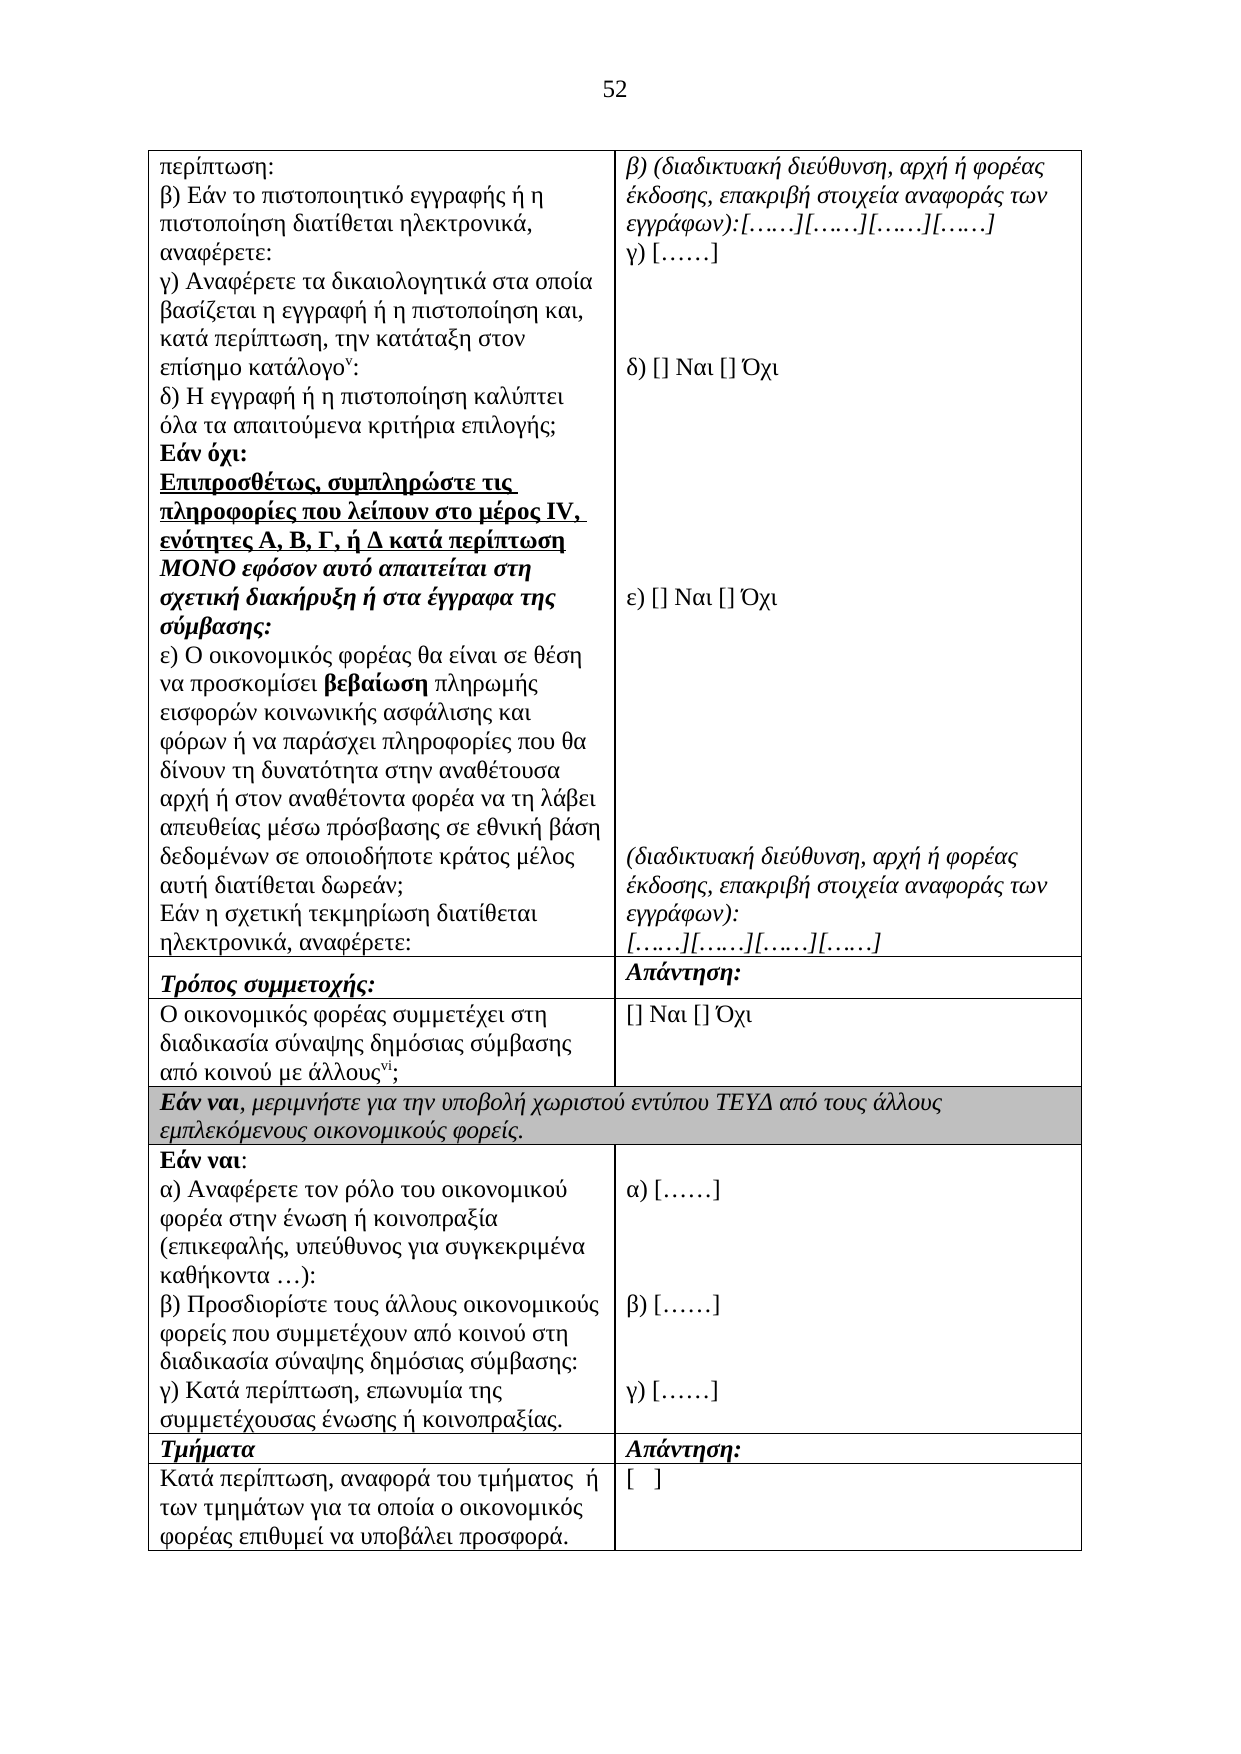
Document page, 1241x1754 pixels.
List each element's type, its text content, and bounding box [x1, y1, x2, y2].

table_cell Τρόπος συμμετοχής: [149, 957, 614, 998]
table_cell Απάντηση: [616, 957, 1081, 998]
table_cell [] Ναι [] Όχι [616, 999, 1081, 1086]
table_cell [616, 151, 1081, 956]
table_cell Τμήματα [149, 1434, 614, 1462]
table_cell Απάντηση: [616, 1434, 1081, 1462]
table_cell Εάν ναι: α) Αναφέρετε τον ρόλο του οικονομικού φορέα στην ένωση ή κοινοπραξία (επικεφαλής, υπεύθυνος για συγκεκριμένα καθήκοντα …): β) Προσδιορίστε τους άλλους οικονομικούς φορείς που συμμετέχουν από κοινού στη διαδικασία σύναψης δημόσιας σύμβασης: γ) Κατά περίπτωση, επωνυμία της συμμετέχουσας ένωσης ή κοινοπραξίας. [149, 1145, 614, 1433]
table_cell [ ] [616, 1464, 1081, 1550]
table_cell Εάν ναι, μεριμνήστε για την υποβολή χωριστού εντύπου ΤΕΥΔ από τους άλλους εμπλεκόμενους οικονομικούς φορείς. [149, 1087, 1081, 1144]
table_cell Κατά περίπτωση, αναφορά του τμήματος ή των τμημάτων για τα οποία ο οικονομικός φορέας επιθυμεί να υποβάλει προσφορά. [149, 1464, 614, 1550]
table_cell α) [……] β) [……] γ) [……] [616, 1145, 1081, 1433]
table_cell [149, 151, 614, 956]
table_cell Ο οικονομικός φορέας συμμετέχει στη διαδικασία σύναψης δημόσιας σύμβασης από κοινού με άλλους; [149, 999, 614, 1086]
